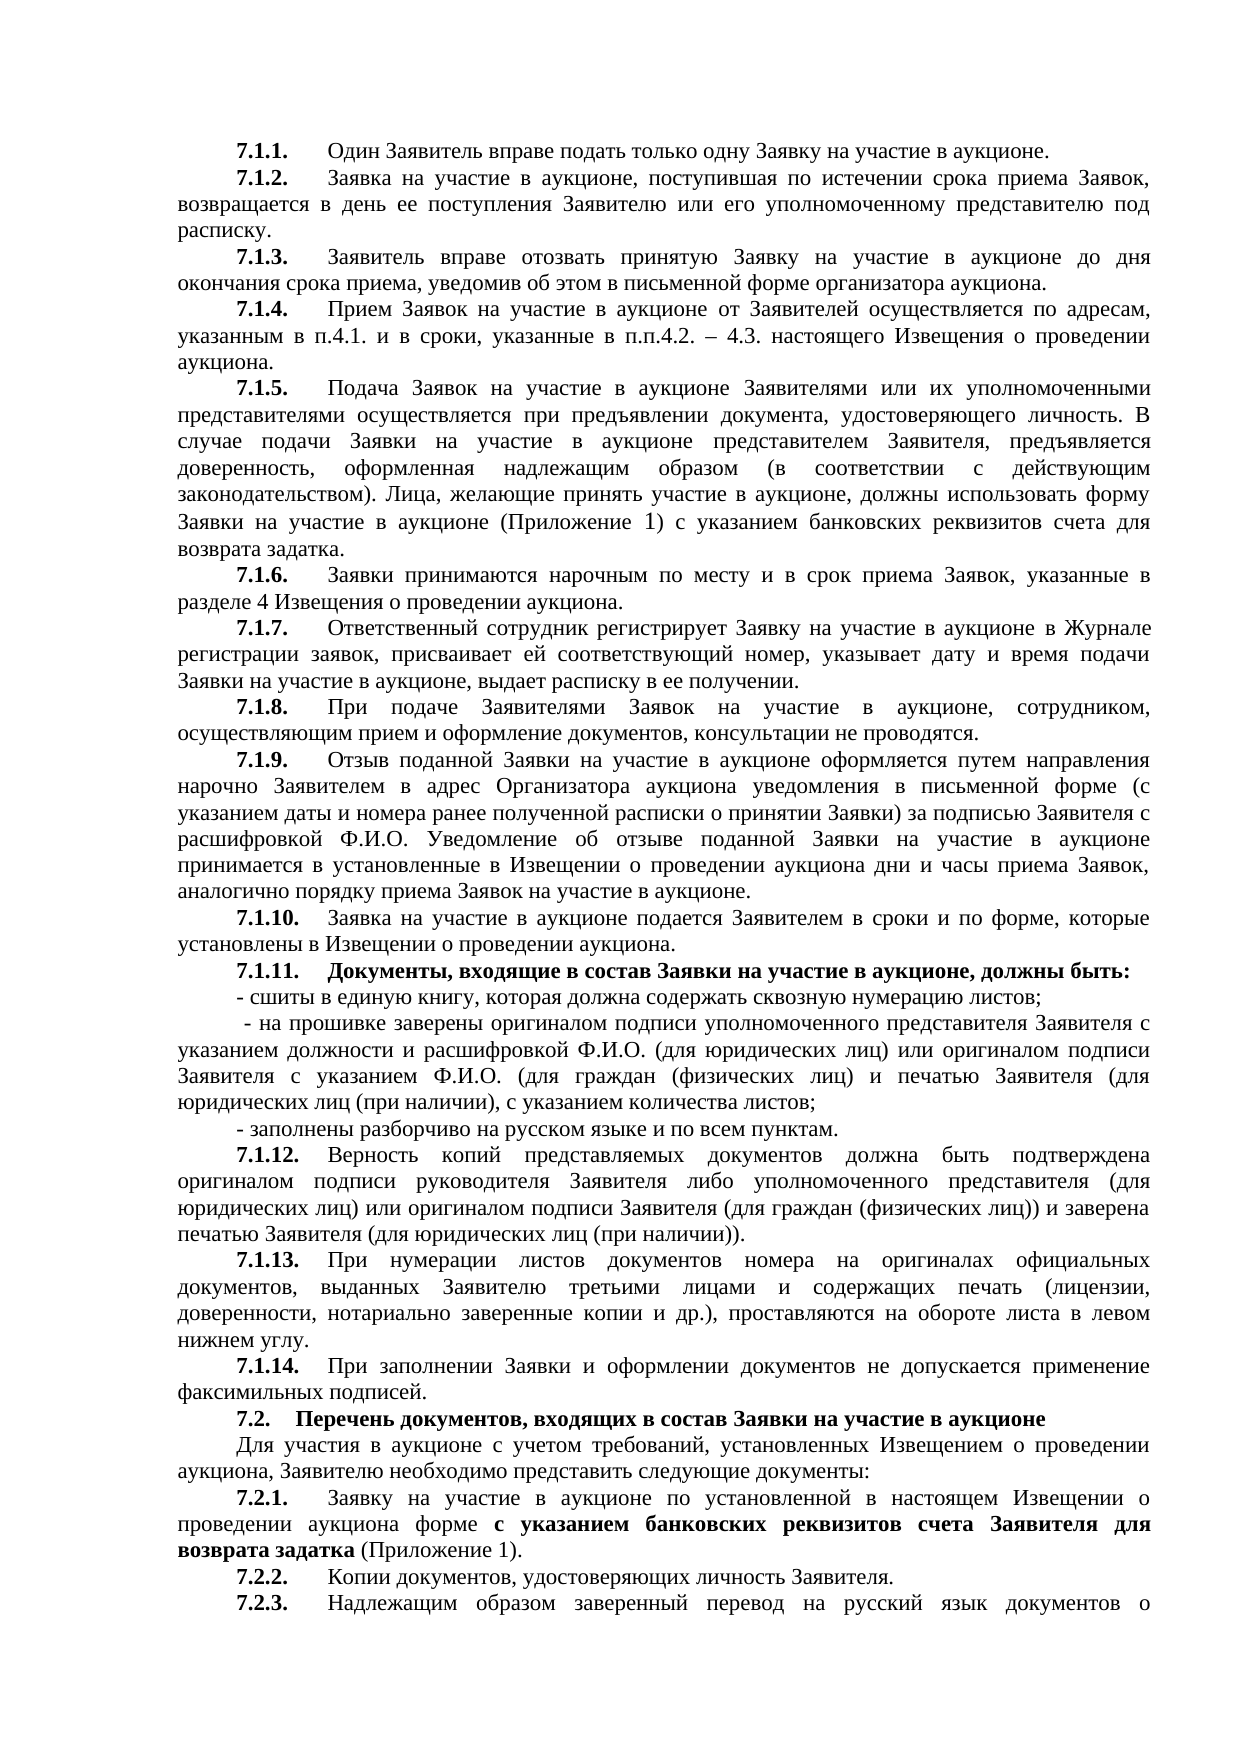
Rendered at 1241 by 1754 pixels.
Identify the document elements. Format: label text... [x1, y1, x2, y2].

list Ответственный сотрудник регистрирует Заявку на участие в аукционе в Журнале регистрации заявок, присваивает ей соответствующий номер, указывает дату и время подачи Заявки на участие в аукционе, выдает расписку в ее получении. [177, 614, 1152, 693]
list Заявки принимаются нарочным по месту и в срок приема Заявок, указанные в разделе 4 Извещения о проведении аукциона. [177, 561, 1152, 614]
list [177, 1589, 1152, 1616]
list Подача Заявок на участие в аукционе Заявителями или их уполномоченными представителями осуществляется при предъявлении документа, удостоверяющего личность. В случае подачи Заявки на участие в аукционе представителем Заявителя, предъявляется доверенность, оформленная надлежащим образом (в соответствии с действующим законодательством). Лица, желающие принять участие в аукционе, должны использовать форму Заявки на участие в аукционе (Приложение 1) с указанием банковских реквизитов счета для возврата задатка. [177, 374, 1152, 561]
text - сшиты в единую книгу, которая должна содержать сквозную нумерацию листов; [177, 983, 1152, 1009]
list Копии документов, удостоверяющих личность Заявителя. [177, 1563, 1152, 1589]
list Верность копий представляемых документов должна быть подтверждена оригиналом подписи руководителя Заявителя либо уполномоченного представителя (для юридических лиц) или оригиналом подписи Заявителя (для граждан (физических лиц)) и заверена печатью Заявителя (для юридических лиц (при наличии)). [177, 1141, 1152, 1247]
text - на прошивке заверены оригиналом подписи уполномоченного представителя Заявителя с указанием должности и расшифровкой Ф.И.О. (для юридических лиц) или оригиналом подписи Заявителя с указанием Ф.И.О. (для граждан (физических лиц) и печатью Заявителя (для юридических лиц (при наличии), с указанием количества листов; [177, 1009, 1152, 1115]
list Заявка на участие в аукционе подается Заявителем в сроки и по форме, которые установлены в Извещении о проведении аукциона. [177, 904, 1152, 957]
list Заявка на участие в аукционе, поступившая по истечении срока приема Заявок, возвращается в день ее поступления Заявителю или его уполномоченному представителю под расписку. [177, 164, 1152, 243]
list При заполнении Заявки и оформлении документов не допускается применение факсимильных подписей. [177, 1352, 1152, 1405]
list Прием Заявок на участие в аукционе от Заявителей осуществляется по адресам, указанным в п.4.1. и в сроки, указанные в п.п.4.2. – 4.3. настоящего Извещения о проведении аукциона. [177, 295, 1152, 374]
list Отзыв поданной Заявки на участие в аукционе оформляется путем направления нарочно Заявителем в адрес Организатора аукциона уведомления в письменной форме (с указанием даты и номера ранее полученной расписки о принятии Заявки) за подписью Заявителя с расшифровкой Ф.И.О. Уведомление об отзыве поданной Заявки на участие в аукционе принимается в установленные в Извещении о проведении аукциона дни и часы приема Заявок, аналогично порядку приема Заявок на участие в аукционе. [177, 746, 1152, 904]
list При подаче Заявителями Заявок на участие в аукционе, сотрудником, осуществляющим прием и оформление документов, консультации не проводятся. [177, 693, 1152, 746]
list Документы, входящие в состав Заявки на участие в аукционе, должны быть: [177, 957, 1152, 983]
list При нумерации листов документов номера на оригиналах официальных документов, выданных Заявителю третьими лицами и содержащих печать (лицензии, доверенности, нотариально заверенные копии и др.), проставляются на обороте листа в левом нижнем углу. [177, 1247, 1152, 1352]
text - заполнены разборчиво на русском языке и по всем пунктам. [177, 1115, 1152, 1141]
list Заявку на участие в аукционе по установленной в настоящем Извещении о проведении аукциона форме с указанием банковских реквизитов счета Заявителя для возврата задатка (Приложение 1). [177, 1484, 1152, 1563]
text Для участия в аукционе с учетом требований, установленных Извещением о проведении аукциона, Заявителю необходимо представить следующие документы: [177, 1431, 1152, 1484]
list Заявитель вправе отозвать принятую Заявку на участие в аукционе до дня окончания срока приема, уведомив об этом в письменной форме организатора аукциона. [177, 243, 1152, 295]
list Перечень документов, входящих в состав Заявки на участие в аукционе [177, 1405, 1152, 1431]
list Один Заявитель вправе подать только одну Заявку на участие в аукционе. [177, 137, 1152, 164]
